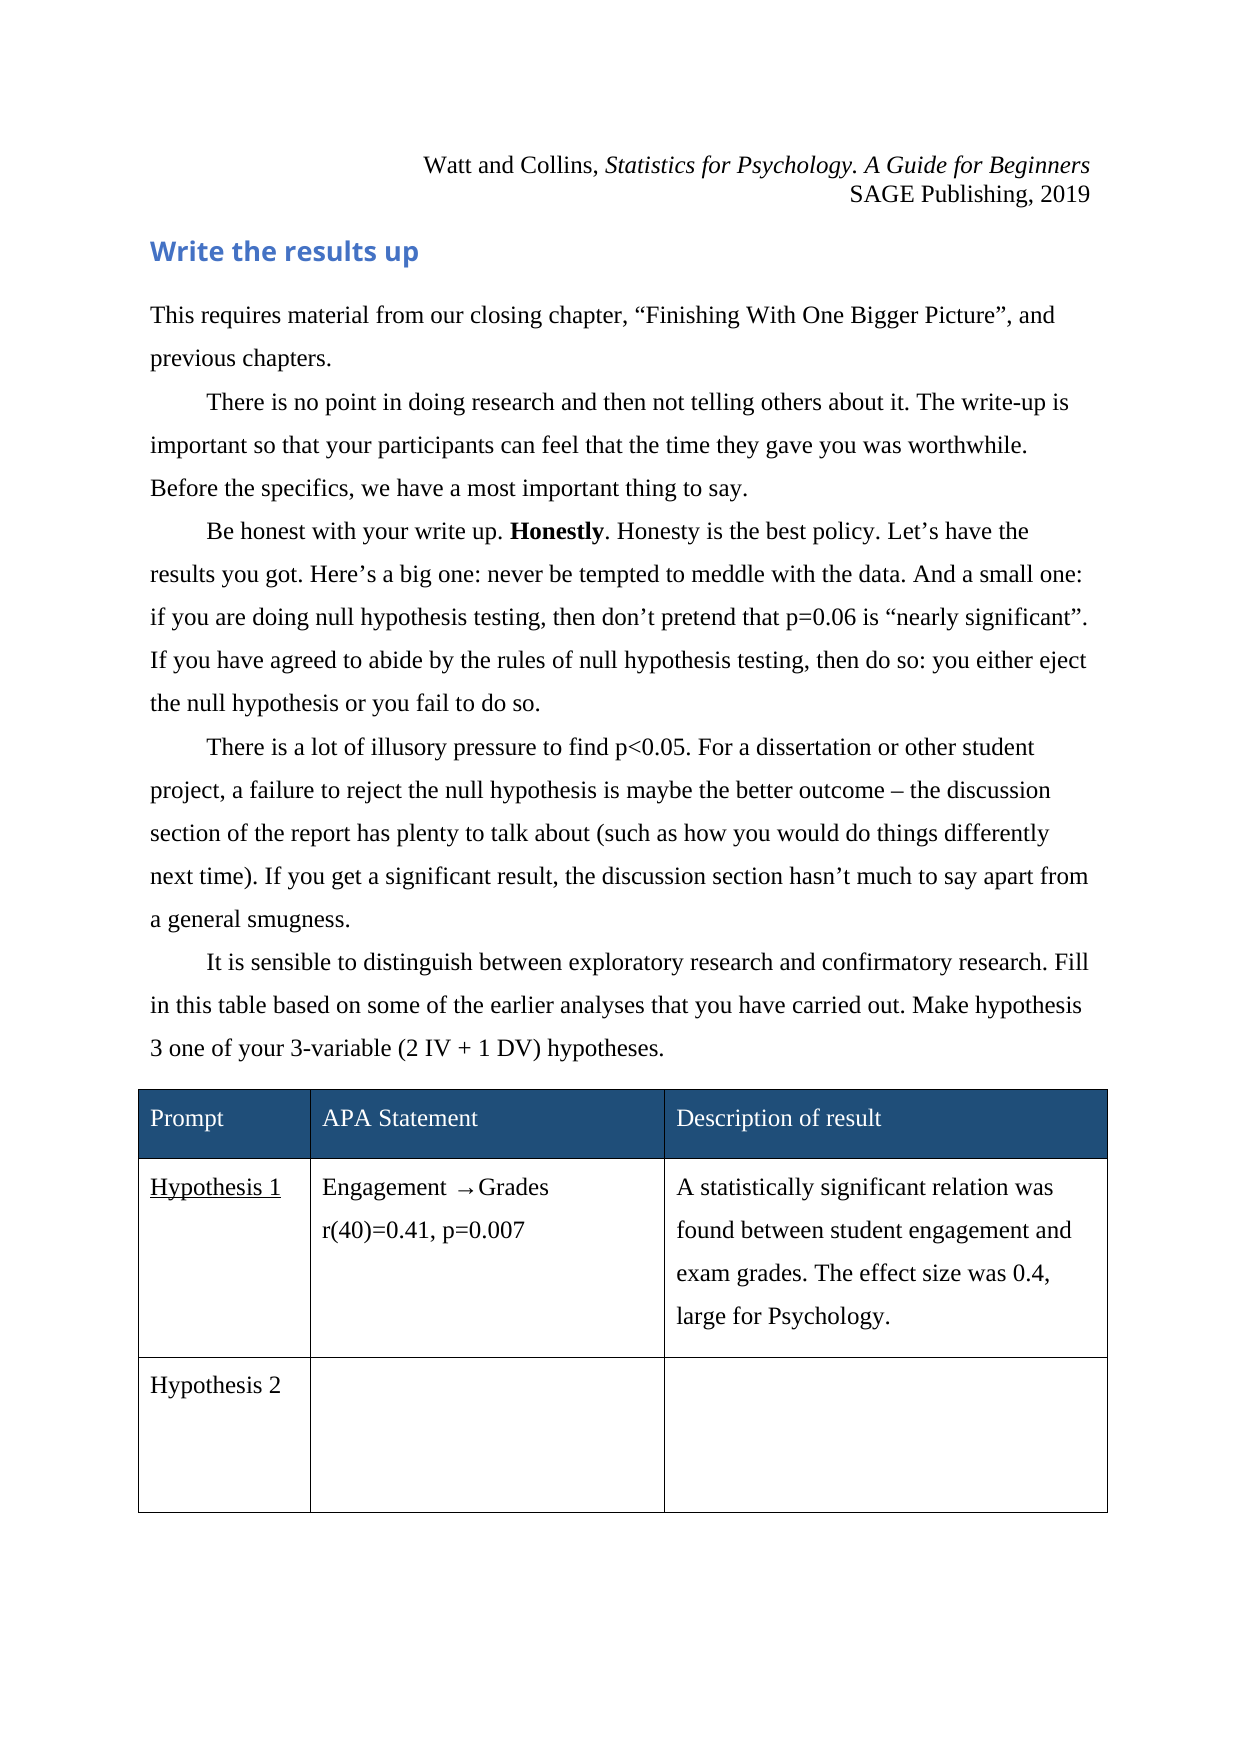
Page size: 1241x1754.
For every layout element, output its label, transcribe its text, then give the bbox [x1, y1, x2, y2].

text There is no point in doing research and then not telling others about it. The write-up is important so that your participants can feel that the time they gave you was worthwhile. Before the specifics, we have a most important thing to say. [150, 387, 1090, 502]
table_header APA Statement [311, 1090, 664, 1158]
table_cell Hypothesis 1 [139, 1159, 310, 1357]
table_cell [665, 1358, 1107, 1512]
table_header Prompt [139, 1090, 310, 1158]
table_cell Hypothesis 2 [139, 1358, 310, 1512]
text This requires material from our closing chapter, “Finishing With One Bigger Picture”, and previous chapters. [150, 300, 1090, 372]
text There is a lot of illusory pressure to find p<0.05. For a dissertation or other student project, a failure to reject the null hypothesis is maybe the better outcome – the discussion section of the report has plenty to talk about (such as how you would do things differently next time). If you get a significant result, the discussion section hasn’t much to say apart from a general smugness. [150, 732, 1090, 933]
text Be honest with your write up. Honestly. Honesty is the best policy. Let’s have the results you got. Here’s a big one: never be tempted to meddle with the data. And a small one: if you are doing null hypothesis testing, then don’t pretend that p=0.06 is “nearly significant”. If you have agreed to abide by the rules of null hypothesis testing, then do so: you either eject the null hypothesis or you fail to do so. [150, 516, 1090, 717]
table_cell Engagement →Grades r(40)=0.41, p=0.007 [311, 1159, 664, 1357]
table_cell A statistically significant relation was found between student engagement and exam grades. The effect size was 0.4, large for Psychology. [665, 1159, 1107, 1357]
table_cell [311, 1358, 664, 1512]
table_header Description of result [665, 1090, 1107, 1158]
subtitle Write the results up [150, 232, 1090, 269]
text It is sensible to distinguish between exploratory research and confirmatory research. Fill in this table based on some of the earlier analyses that you have carried out. Make hypothesis 3 one of your 3-variable (2 IV + 1 DV) hypotheses. [150, 947, 1090, 1062]
